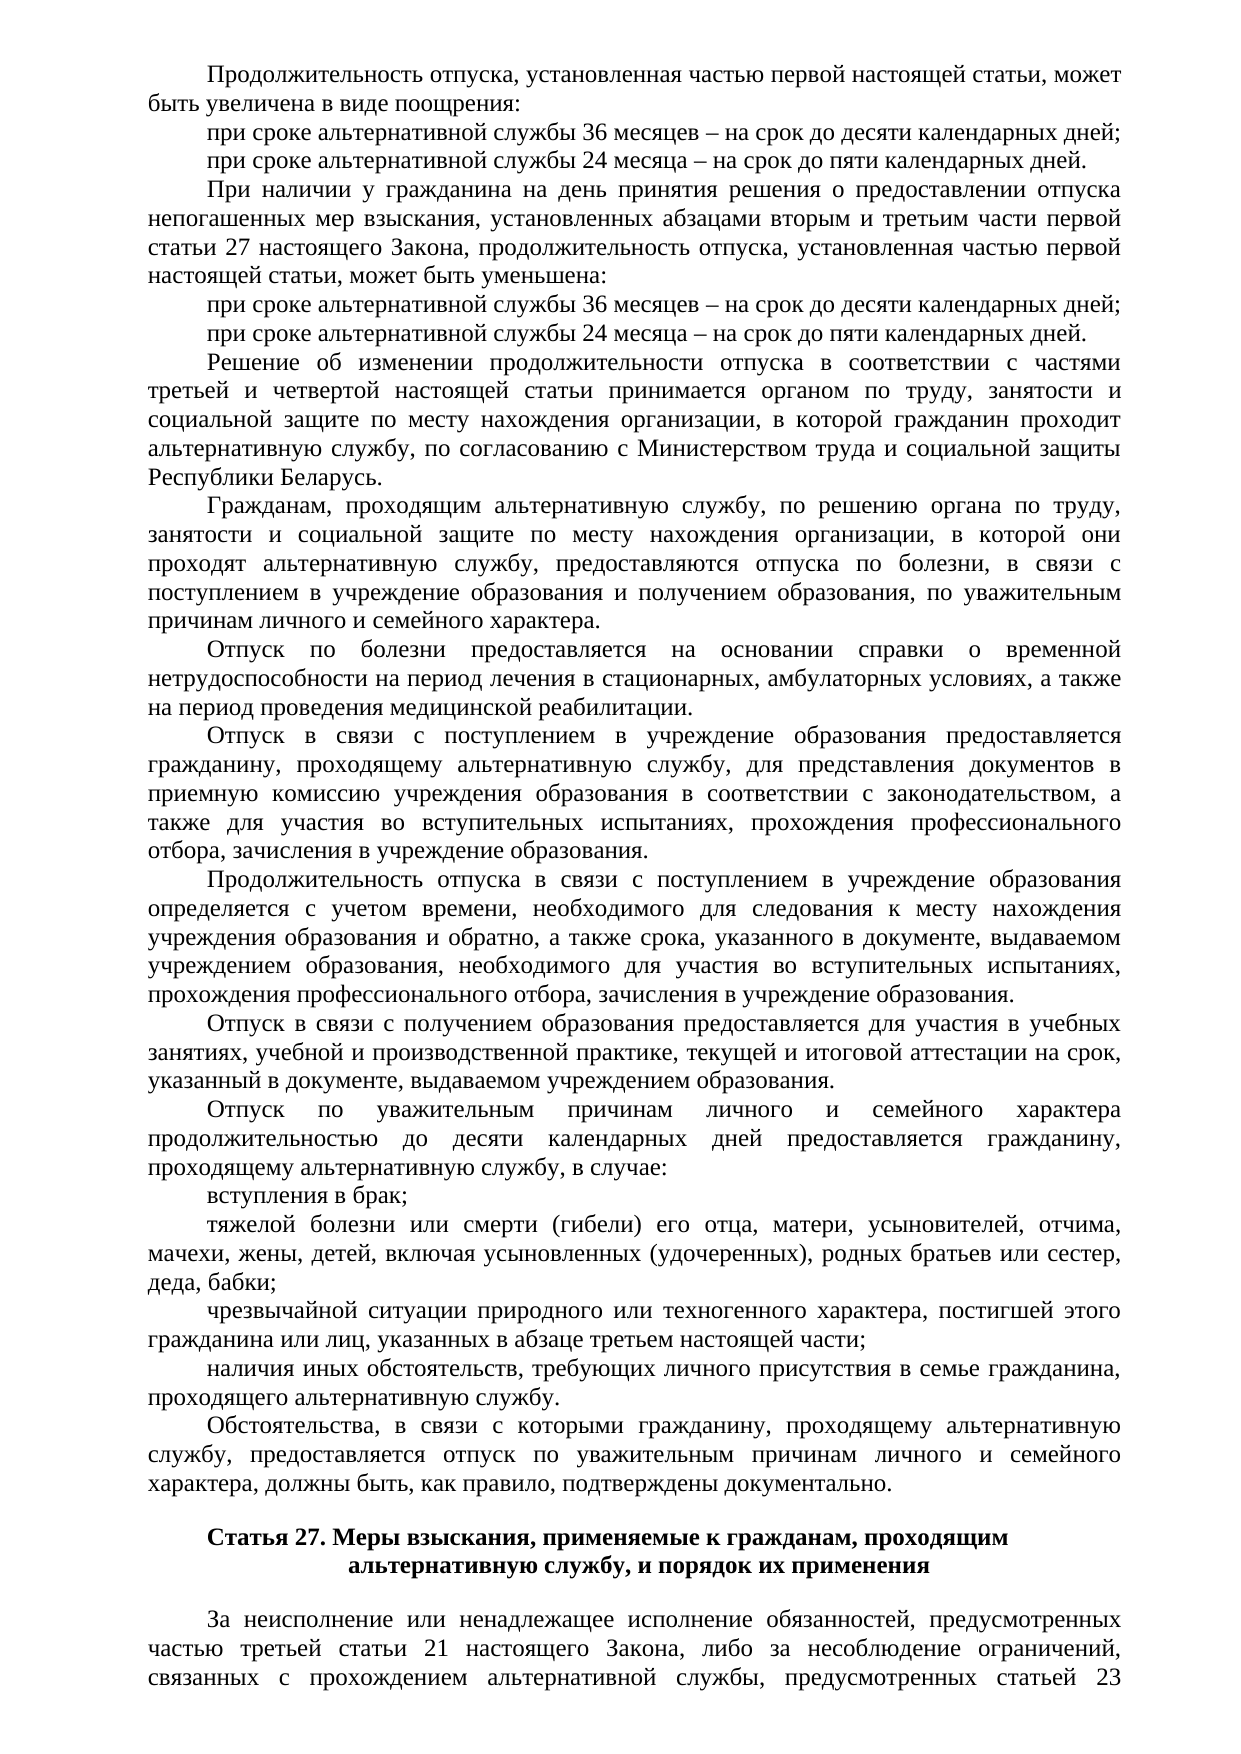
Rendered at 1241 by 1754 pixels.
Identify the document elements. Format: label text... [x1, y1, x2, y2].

text Решение об изменении продолжительности отпуска в соответствии с частями третьей и четвертой настоящей статьи принимается органом по труду, занятости и социальной защите по месту нахождения организации, в которой гражданин проходит альтернативную службу, по согласованию с Министерством труда и социальной защиты Республики Беларусь. [148, 347, 1122, 490]
text Продолжительность отпуска, установленная частью первой настоящей статьи, может быть увеличена в виде поощрения: [148, 59, 1122, 117]
text Отпуск по болезни предоставляется на основании справки о временной нетрудоспособности на период лечения в стационарных, амбулаторных условиях, а также на период проведения медицинской реабилитации. [148, 634, 1122, 720]
text Отпуск в связи с поступлением в учреждение образования предоставляется гражданину, проходящему альтернативную службу, для представления документов в приемную комиссию учреждения образования в соответствии с законодательством, а также для участия во вступительных испытаниях, прохождения профессионального отбора, зачисления в учреждение образования. [148, 720, 1122, 864]
text Гражданам, проходящим альтернативную службу, по решению органа по труду, занятости и социальной защите по месту нахождения организации, в которой они проходят альтернативную службу, предоставляются отпуска по болезни, в связи с поступлением в учреждение образования и получением образования, по уважительным причинам личного и семейного характера. [148, 490, 1122, 634]
text При наличии у гражданина на день принятия решения о предоставлении отпуска непогашенных мер взыскания, установленных абзацами вторым и третьим части первой статьи 27 настоящего Закона, продолжительность отпуска, установленная частью первой настоящей статьи, может быть уменьшена: [148, 174, 1122, 289]
text Отпуск по уважительным причинам личного и семейного характера продолжительностью до десяти календарных дней предоставляется гражданину, проходящему альтернативную службу, в случае: [148, 1094, 1122, 1180]
text при сроке альтернативной службы 24 месяца – на срок до пяти календарных дней. [148, 145, 1122, 174]
text при сроке альтернативной службы 36 месяцев – на срок до десяти календарных дней; [148, 289, 1122, 318]
text при сроке альтернативной службы 36 месяцев – на срок до десяти календарных дней; [148, 117, 1122, 145]
text вступления в брак; [148, 1180, 1122, 1209]
text при сроке альтернативной службы 24 месяца – на срок до пяти календарных дней. [148, 318, 1122, 347]
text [148, 1604, 1122, 1690]
text Обстоятельства, в связи с которыми гражданину, проходящему альтернативную службу, предоставляется отпуск по уважительным причинам личного и семейного характера, должны быть, как правило, подтверждены документально. [148, 1410, 1122, 1497]
text чрезвычайной ситуации природного или техногенного характера, постигшей этого гражданина или лиц, указанных в абзаце третьем настоящей части; [148, 1295, 1122, 1353]
text Продолжительность отпуска в связи с поступлением в учреждение образования определяется с учетом времени, необходимого для следования к месту нахождения учреждения образования и обратно, а также срока, указанного в документе, выдаваемом учреждением образования, необходимого для участия во вступительных испытаниях, прохождения профессионального отбора, зачисления в учреждение образования. [148, 864, 1122, 1008]
text наличия иных обстоятельств, требующих личного присутствия в семье гражданина, проходящего альтернативную службу. [148, 1353, 1122, 1410]
text Статья 27. Меры взыскания, применяемые к гражданам, проходящим альтернативную службу, и порядок их применения [207, 1522, 1122, 1579]
text тяжелой болезни или смерти (гибели) его отца, матери, усыновителей, отчима, мачехи, жены, детей, включая усыновленных (удочеренных), родных братьев или сестер, деда, бабки; [148, 1209, 1122, 1295]
text Отпуск в связи с получением образования предоставляется для участия в учебных занятиях, учебной и производственной практике, текущей и итоговой аттестации на срок, указанный в документе, выдаваемом учреждением образования. [148, 1008, 1122, 1094]
